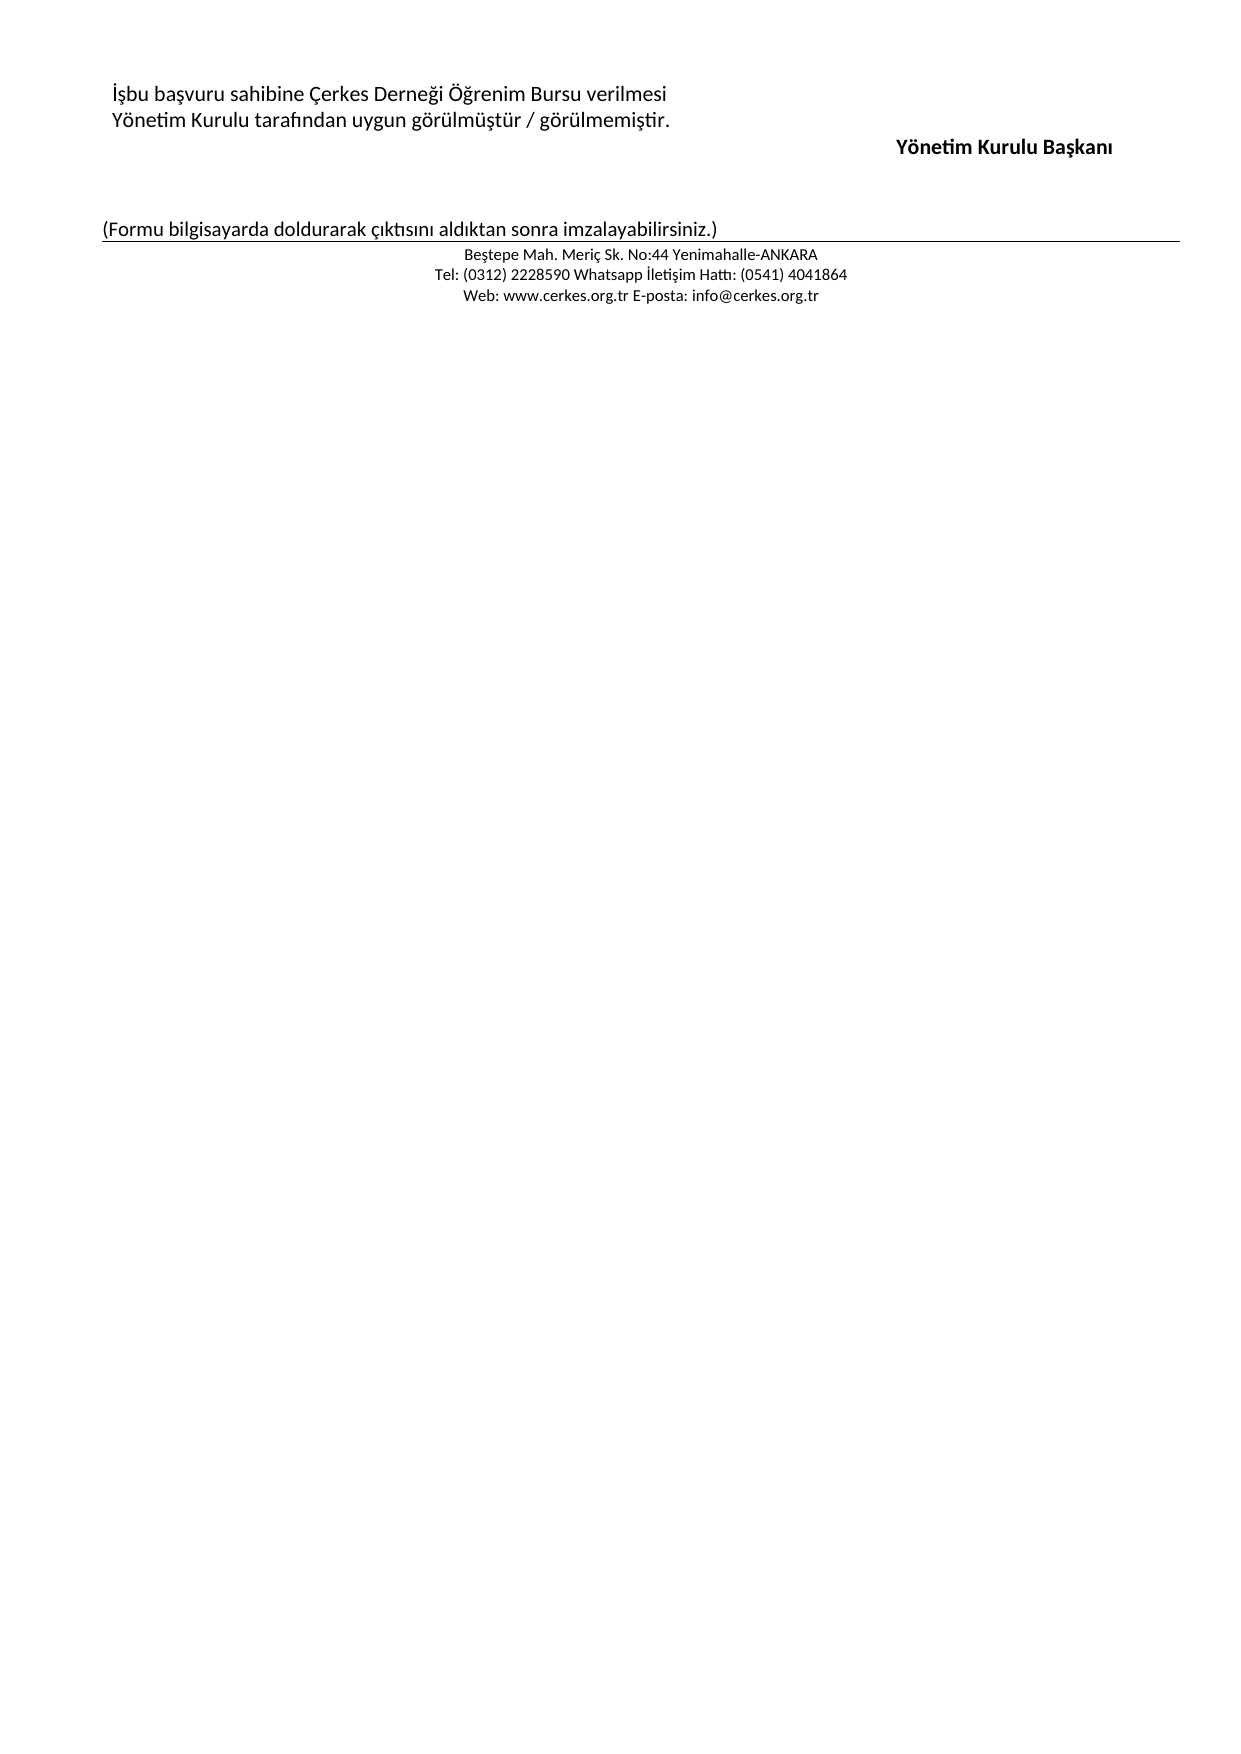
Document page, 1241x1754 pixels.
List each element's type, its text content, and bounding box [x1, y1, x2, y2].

text Yönetim Kurulu tarafından uygun görülmüştür / görülmemiştir. [102, 106, 1180, 133]
text Yönetim Kurulu Başkanı [102, 133, 1180, 160]
text İşbu başvuru sahibine Çerkes Derneği Öğrenim Bursu verilmesi [102, 80, 1180, 106]
text (Formu bilgisayarda doldurarak çıktısını aldıktan sonra imzalayabilirsiniz.) [102, 216, 1180, 241]
